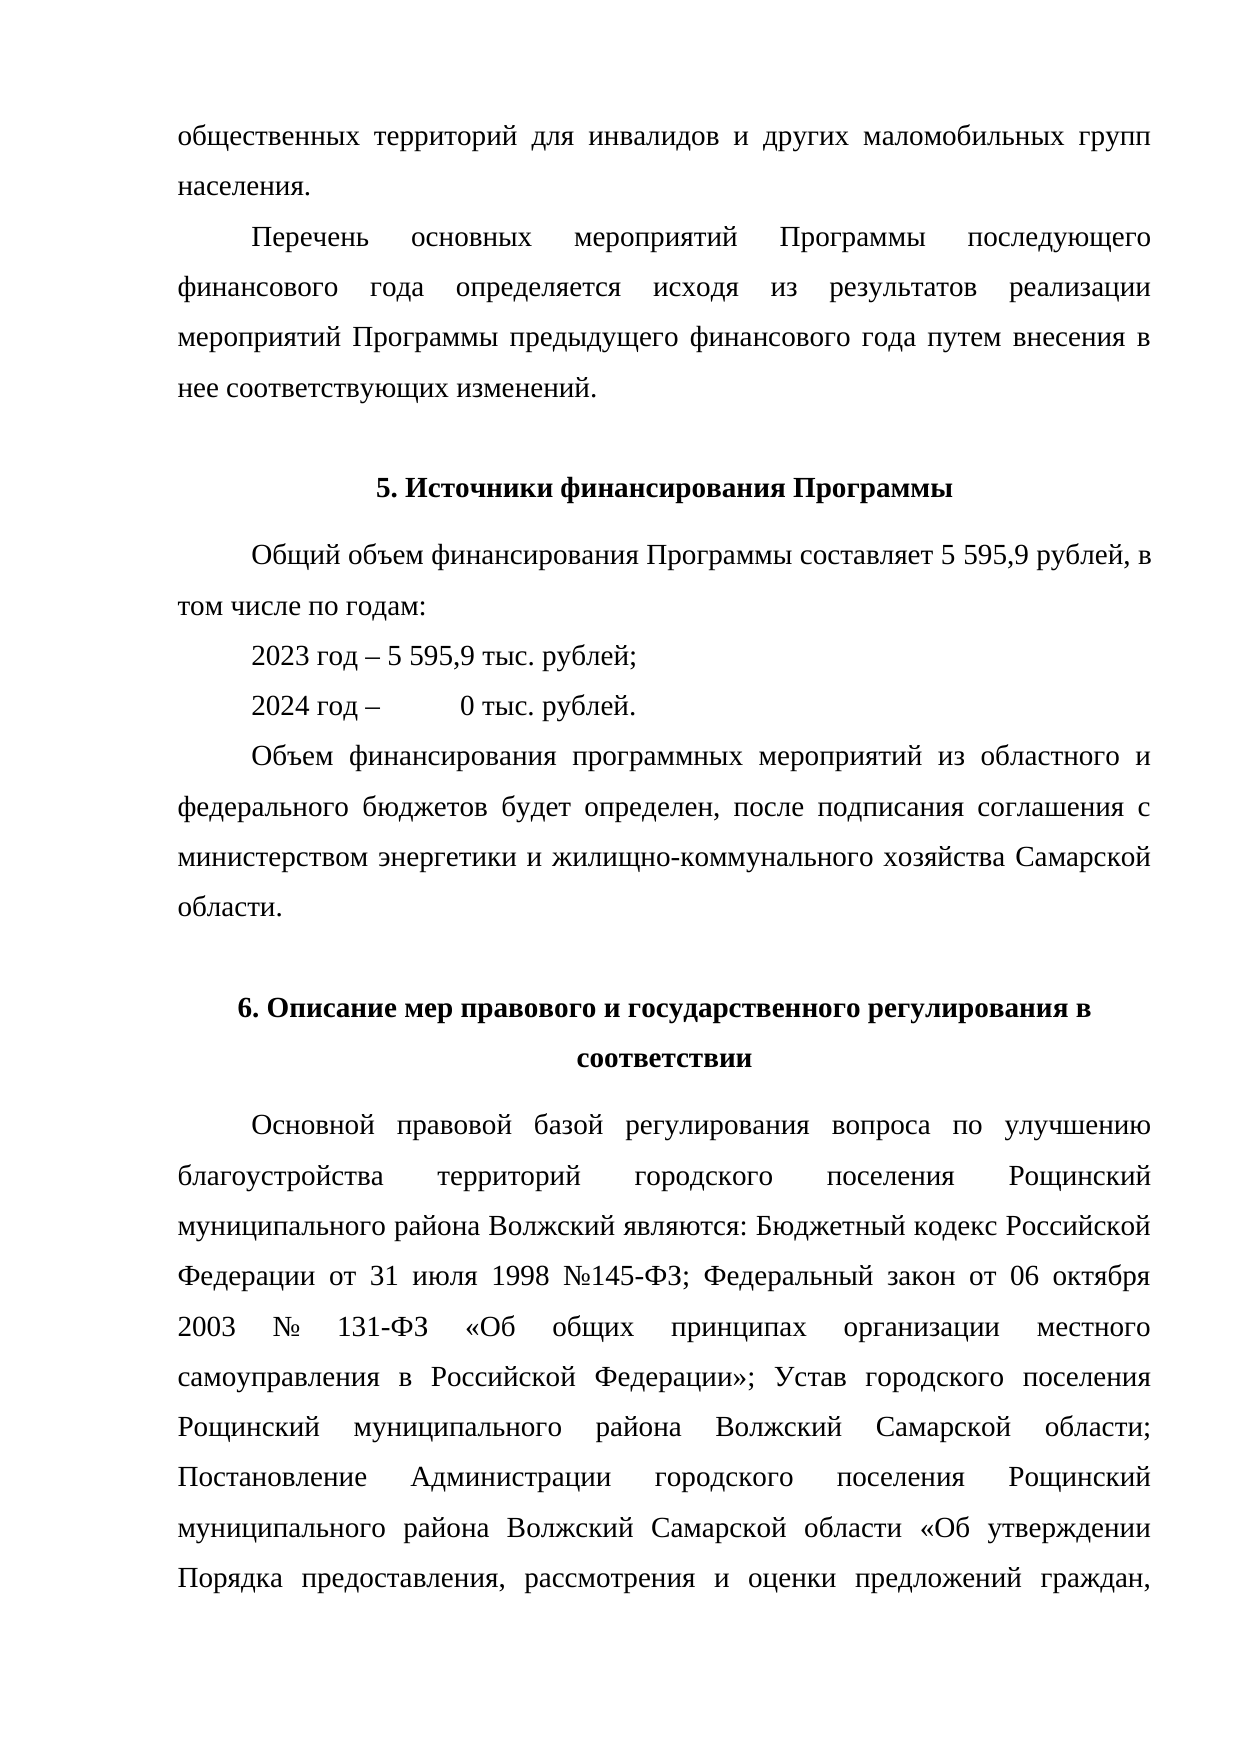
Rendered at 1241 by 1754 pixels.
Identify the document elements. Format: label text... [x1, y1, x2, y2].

text 5. Источники финансирования Программы [177, 470, 1152, 504]
text Перечень основных мероприятий Программы последующего финансового года определяется исходя из результатов реализации мероприятий Программы предыдущего финансового года путем внесения в нее соответствующих изменений. [177, 219, 1152, 403]
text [177, 118, 1152, 202]
text 2024 год – 0 тыс. рублей. [177, 688, 1152, 722]
text Объем финансирования программных мероприятий из областного и федерального бюджетов будет определен, после подписания соглашения с министерством энергетики и жилищно-коммунального хозяйства Самарской области. [177, 738, 1152, 923]
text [177, 1107, 1152, 1594]
text 6. Описание мер правового и государственного регулирования в соответствии [177, 990, 1152, 1074]
text Общий объем финансирования Программы составляет 5 595,9 рублей, в том числе по годам: [177, 537, 1152, 621]
text 2023 год – 5 595,9 тыс. рублей; [177, 638, 1152, 671]
